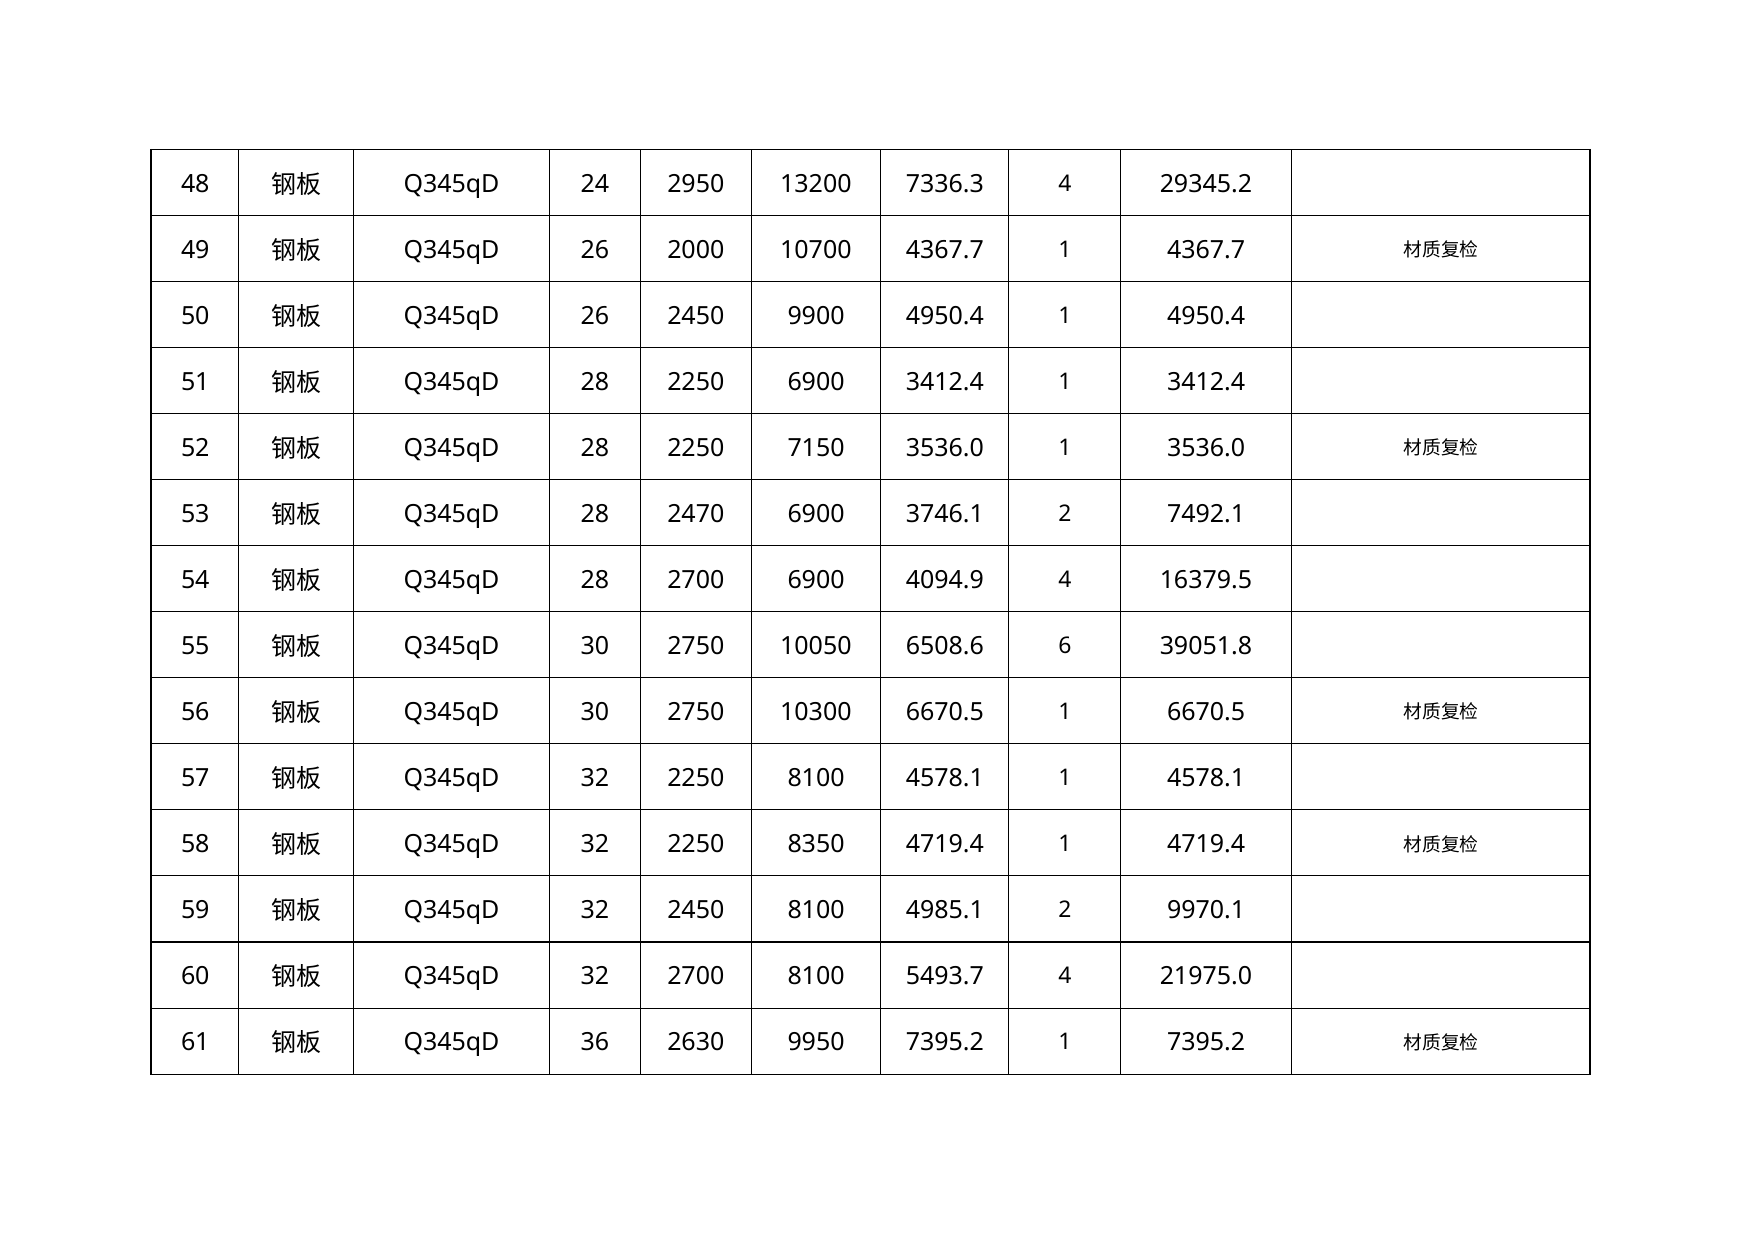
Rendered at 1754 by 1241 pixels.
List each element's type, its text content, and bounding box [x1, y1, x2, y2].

table_cell 钢板 [239, 744, 353, 809]
table_cell 8100 [752, 943, 880, 1007]
table_cell 2630 [641, 1009, 751, 1073]
table_cell 55 [152, 612, 238, 677]
table_cell 49 [152, 216, 238, 281]
table_cell 4578.1 [881, 744, 1008, 809]
table_cell 8100 [752, 876, 880, 941]
table_cell 7336.3 [881, 150, 1008, 215]
table_cell Q345qD [354, 876, 549, 941]
table_cell Q345qD [354, 348, 549, 413]
table_cell 1 [1009, 678, 1120, 743]
table_cell 9950 [752, 1009, 880, 1073]
table_cell 2470 [641, 480, 751, 545]
table_cell 4 [1009, 150, 1120, 215]
table_cell 21975.0 [1121, 943, 1291, 1007]
table_cell 钢板 [239, 348, 353, 413]
table_cell Q345qD [354, 744, 549, 809]
table_cell 4719.4 [1121, 810, 1291, 875]
table_cell [1292, 150, 1589, 215]
table_cell 4 [1009, 943, 1120, 1007]
table_cell 3536.0 [881, 414, 1008, 479]
table_cell 1 [1009, 348, 1120, 413]
table_cell Q345qD [354, 612, 549, 677]
table_cell 58 [152, 810, 238, 875]
table_cell 1 [1009, 282, 1120, 347]
table_cell 50 [152, 282, 238, 347]
table_cell 2450 [641, 876, 751, 941]
table_cell Q345qD [354, 678, 549, 743]
table_cell 2700 [641, 943, 751, 1007]
table_cell 6900 [752, 546, 880, 611]
table_cell Q345qD [354, 282, 549, 347]
table_cell 4578.1 [1121, 744, 1291, 809]
table_cell 16379.5 [1121, 546, 1291, 611]
table_cell 钢板 [239, 414, 353, 479]
table_cell 32 [550, 744, 640, 809]
table_cell 26 [550, 282, 640, 347]
table_cell 9900 [752, 282, 880, 347]
table_cell 3746.1 [881, 480, 1008, 545]
table_cell 4719.4 [881, 810, 1008, 875]
table_cell 2250 [641, 414, 751, 479]
table_cell 2 [1009, 876, 1120, 941]
table_cell Q345qD [354, 810, 549, 875]
table_cell 36 [550, 1009, 640, 1073]
table_cell 61 [152, 1009, 238, 1073]
table_cell 1 [1009, 744, 1120, 809]
table_cell 2750 [641, 612, 751, 677]
table_cell Q345qD [354, 546, 549, 611]
table_cell 2000 [641, 216, 751, 281]
table_cell Q345qD [354, 150, 549, 215]
table_cell 6508.6 [881, 612, 1008, 677]
table_cell 3412.4 [1121, 348, 1291, 413]
table_cell 1 [1009, 216, 1120, 281]
table_cell 钢板 [239, 150, 353, 215]
table_cell 4950.4 [881, 282, 1008, 347]
table_cell 30 [550, 678, 640, 743]
table_cell 28 [550, 546, 640, 611]
table_cell [1292, 282, 1589, 347]
table_cell 4094.9 [881, 546, 1008, 611]
table_cell Q345qD [354, 414, 549, 479]
table_cell 2450 [641, 282, 751, 347]
table_cell 钢板 [239, 876, 353, 941]
table_cell 1 [1009, 810, 1120, 875]
table_cell 钢板 [239, 216, 353, 281]
table_cell 1 [1009, 1009, 1120, 1073]
table_cell 24 [550, 150, 640, 215]
table_cell 51 [152, 348, 238, 413]
table_cell [1292, 876, 1589, 941]
table_cell 32 [550, 943, 640, 1007]
table_cell 材质复检 [1292, 678, 1589, 743]
table_cell 54 [152, 546, 238, 611]
table_cell 材质复检 [1292, 1009, 1589, 1073]
table_cell 9970.1 [1121, 876, 1291, 941]
table_cell 1 [1009, 414, 1120, 479]
table_cell 钢板 [239, 546, 353, 611]
table_cell [1292, 744, 1589, 809]
table_cell 7492.1 [1121, 480, 1291, 545]
table_cell 钢板 [239, 943, 353, 1007]
table_cell 7395.2 [881, 1009, 1008, 1073]
table_cell 6 [1009, 612, 1120, 677]
table_cell 59 [152, 876, 238, 941]
table_cell 4985.1 [881, 876, 1008, 941]
table_cell 32 [550, 810, 640, 875]
table_cell 28 [550, 348, 640, 413]
table_cell 2250 [641, 348, 751, 413]
table_cell 10300 [752, 678, 880, 743]
table_cell 57 [152, 744, 238, 809]
table_cell 10700 [752, 216, 880, 281]
table_cell 13200 [752, 150, 880, 215]
table_cell 2750 [641, 678, 751, 743]
table_cell 56 [152, 678, 238, 743]
table_cell 钢板 [239, 282, 353, 347]
table_cell 28 [550, 414, 640, 479]
table_cell Q345qD [354, 480, 549, 545]
table_cell 6670.5 [1121, 678, 1291, 743]
table_cell 2250 [641, 744, 751, 809]
table_cell 钢板 [239, 810, 353, 875]
table_cell 3412.4 [881, 348, 1008, 413]
table_cell 钢板 [239, 1009, 353, 1073]
table_cell 32 [550, 876, 640, 941]
table_cell 6900 [752, 348, 880, 413]
table_cell 5493.7 [881, 943, 1008, 1007]
table_cell 6900 [752, 480, 880, 545]
table_cell 4 [1009, 546, 1120, 611]
table_cell 2 [1009, 480, 1120, 545]
table_cell 钢板 [239, 612, 353, 677]
table_cell 2950 [641, 150, 751, 215]
table_cell 30 [550, 612, 640, 677]
table_cell 4950.4 [1121, 282, 1291, 347]
table_cell 8100 [752, 744, 880, 809]
table_cell 7150 [752, 414, 880, 479]
table_cell [1292, 943, 1589, 1007]
table_cell Q345qD [354, 1009, 549, 1073]
table_cell 48 [152, 150, 238, 215]
table_cell 6670.5 [881, 678, 1008, 743]
table_cell 10050 [752, 612, 880, 677]
table_cell [1292, 546, 1589, 611]
table_cell 4367.7 [881, 216, 1008, 281]
table_cell 3536.0 [1121, 414, 1291, 479]
table_cell 8350 [752, 810, 880, 875]
table_cell [1292, 348, 1589, 413]
table_cell 材质复检 [1292, 216, 1589, 281]
table_cell 26 [550, 216, 640, 281]
table_cell 钢板 [239, 678, 353, 743]
table_cell 7395.2 [1121, 1009, 1291, 1073]
table_cell Q345qD [354, 216, 549, 281]
table_cell 材质复检 [1292, 414, 1589, 479]
table_cell 29345.2 [1121, 150, 1291, 215]
table_cell 钢板 [239, 480, 353, 545]
table_cell 4367.7 [1121, 216, 1291, 281]
table_cell 53 [152, 480, 238, 545]
table_cell 28 [550, 480, 640, 545]
table_cell 52 [152, 414, 238, 479]
table_cell 材质复检 [1292, 810, 1589, 875]
table_cell 60 [152, 943, 238, 1007]
table_cell 2700 [641, 546, 751, 611]
table_cell Q345qD [354, 943, 549, 1007]
table_cell [1292, 612, 1589, 677]
table_cell 2250 [641, 810, 751, 875]
table_cell 39051.8 [1121, 612, 1291, 677]
table_cell [1292, 480, 1589, 545]
